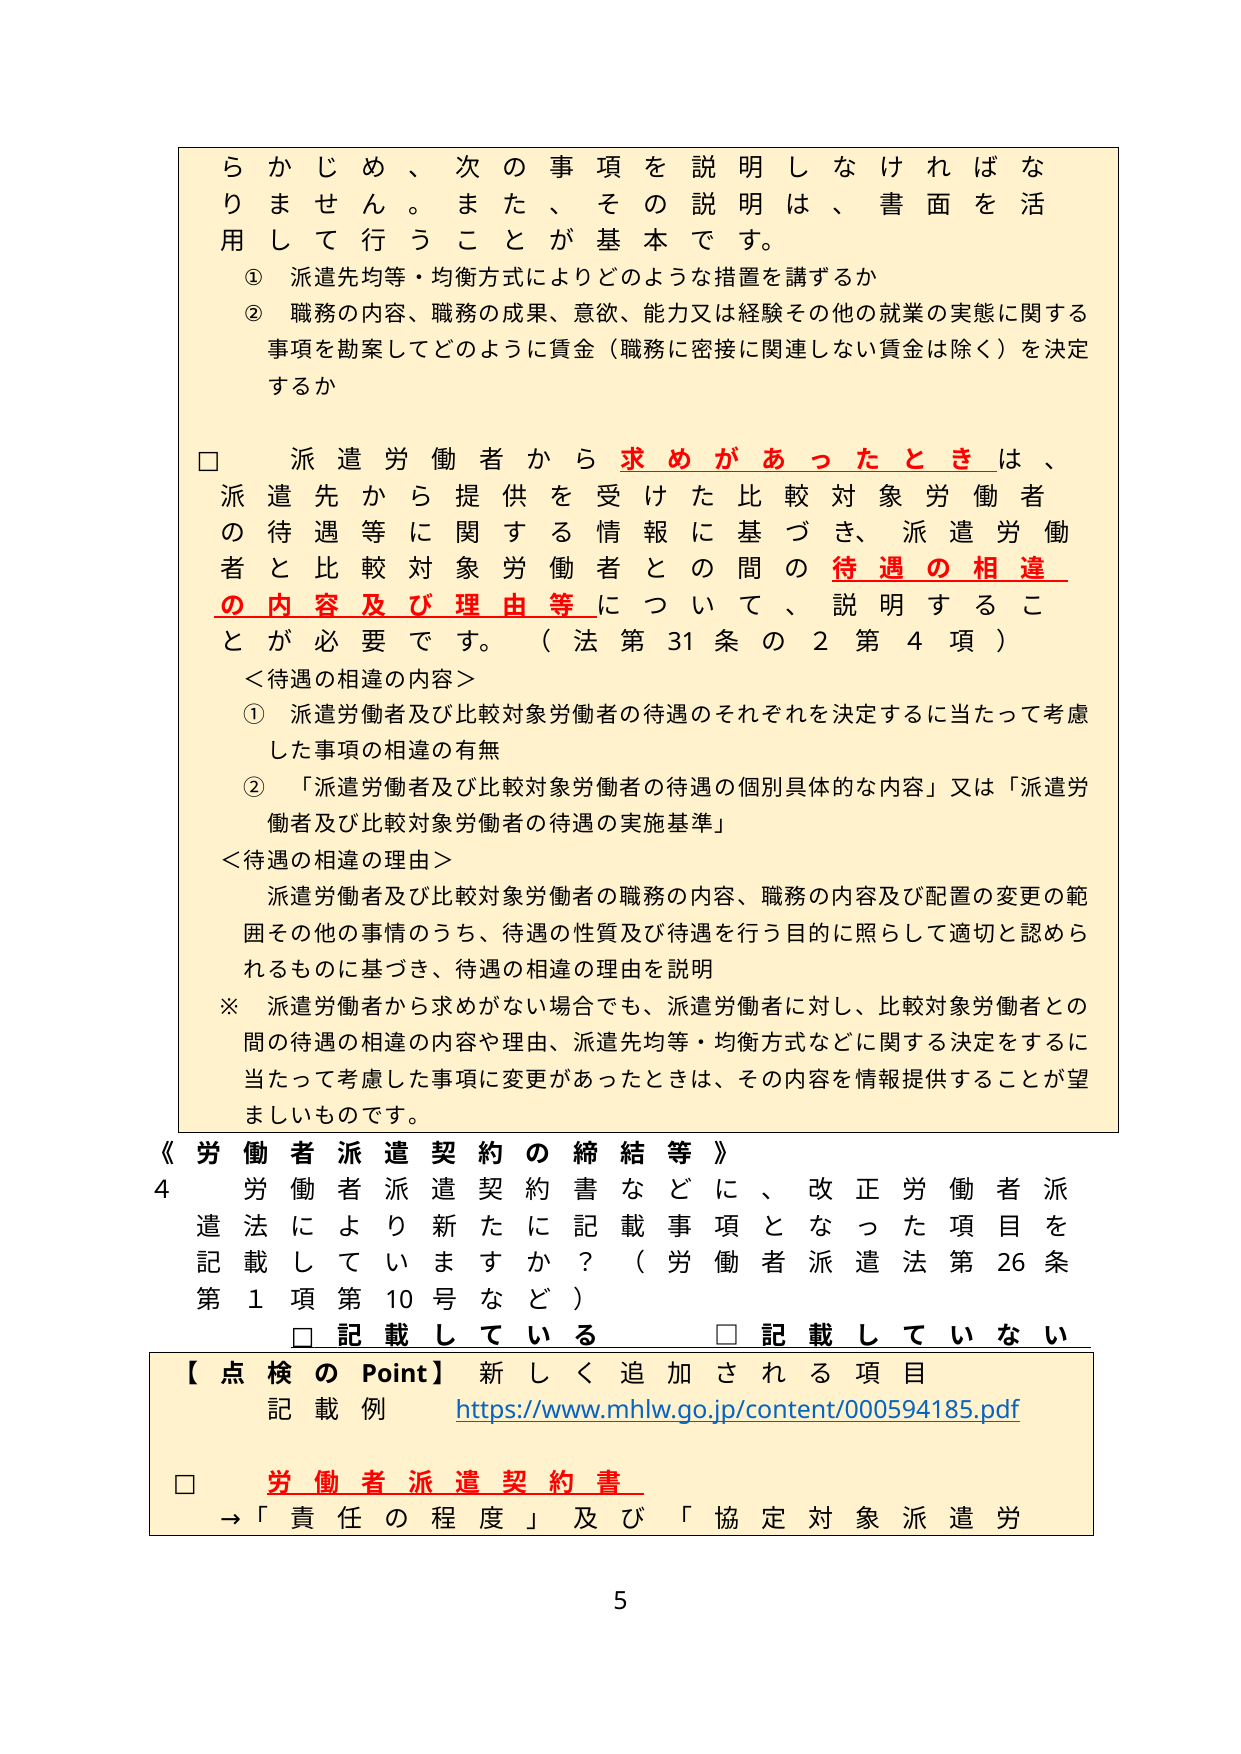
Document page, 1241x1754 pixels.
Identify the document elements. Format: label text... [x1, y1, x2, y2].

text ４ 労働者派遣契約書などに、改正労働者派遣法により新たに記載事項となった項目を記載していますか？（労働者派遣法第26条第１項第10号など） [149, 1170, 1091, 1316]
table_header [150, 1353, 1093, 1535]
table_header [179, 148, 1118, 1132]
text □記載している □記載していない [149, 1316, 1091, 1352]
text 《労働者派遣契約の締結等》 [149, 1133, 1091, 1170]
